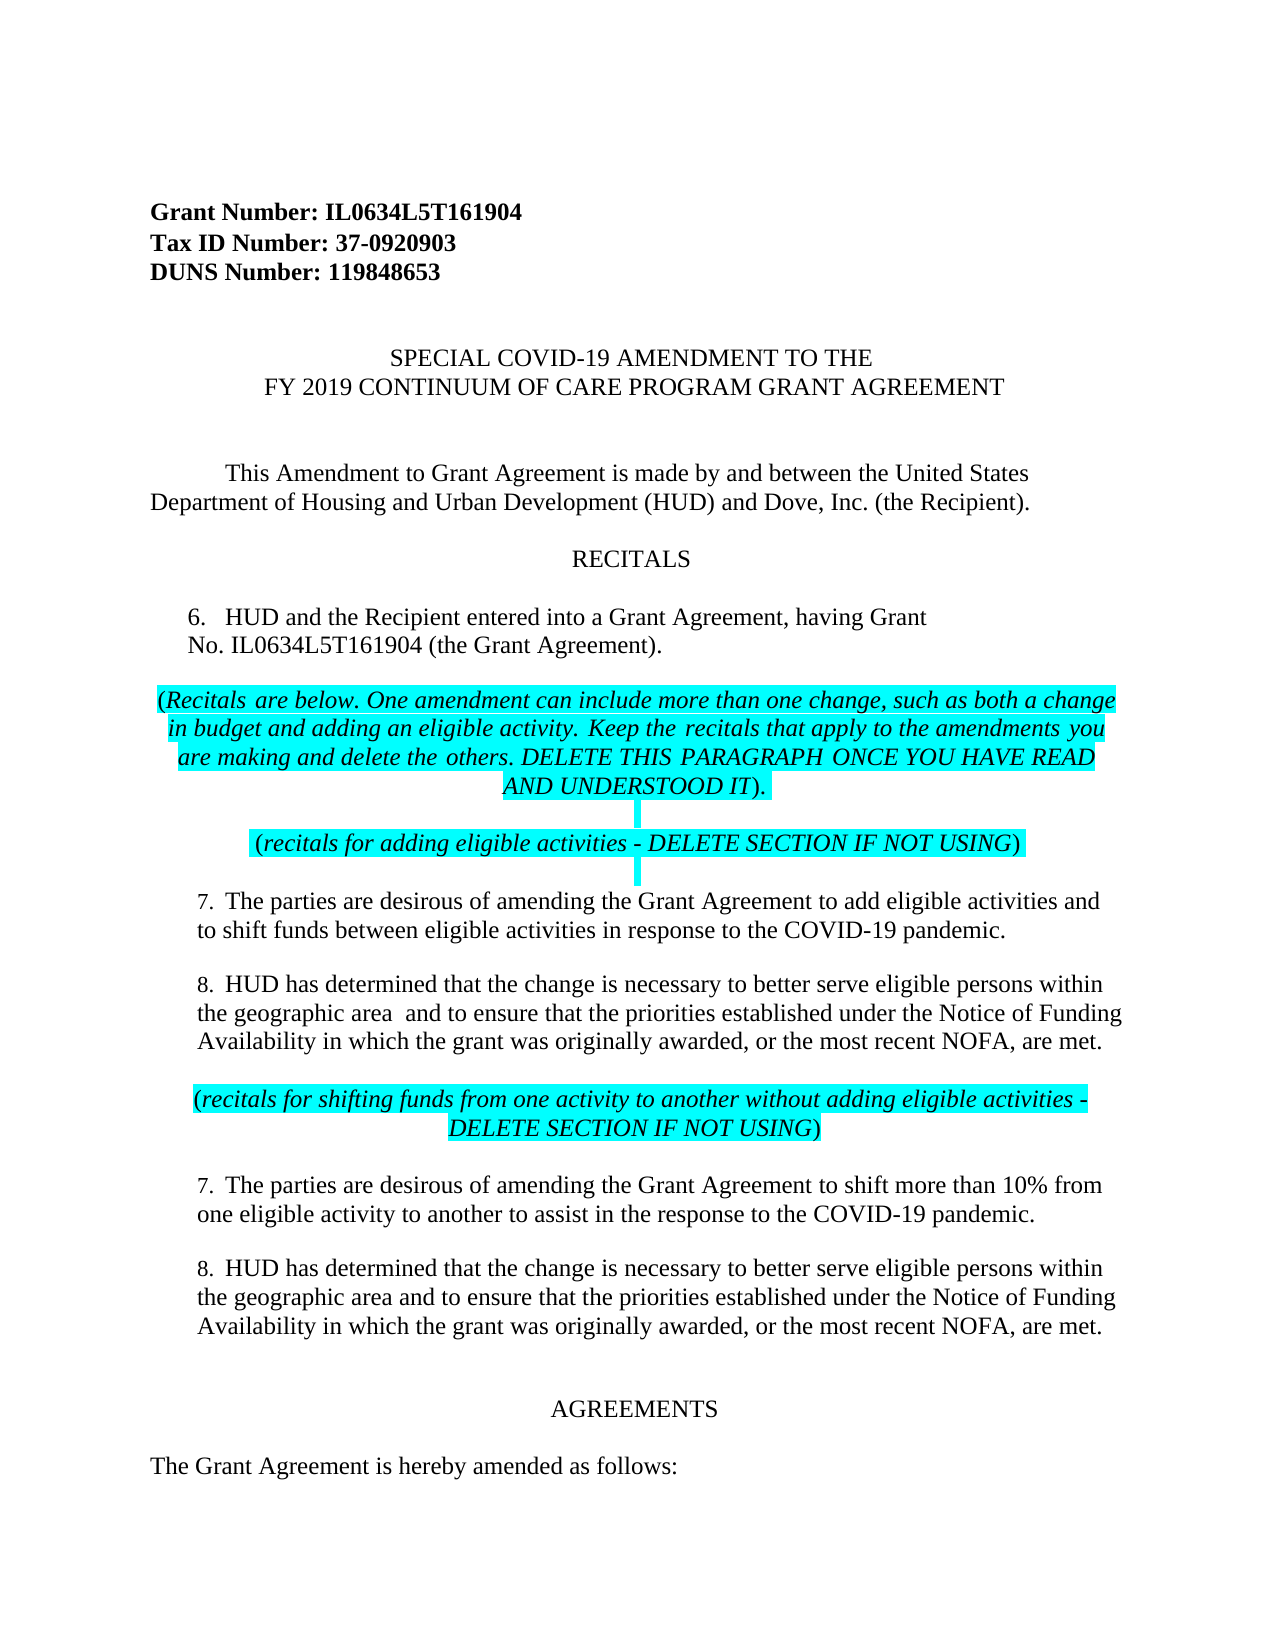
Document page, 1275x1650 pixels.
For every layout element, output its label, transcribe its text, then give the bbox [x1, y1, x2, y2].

subtitle Grant Number: IL0634L5T161904 [150, 197, 1125, 226]
list HUD has determined that the change is necessary to better serve eligible persons within the geographic area and to ensure that the priorities established under the Notice of Funding Availability in which the grant was originally awarded, or the most recent NOFA, are met. [197, 969, 1125, 1055]
text Tax ID Number: 37-0920903 [150, 228, 1125, 257]
text AGREEMENTS [150, 1394, 1125, 1422]
text DUNS Number: 119848653 [150, 257, 1125, 285]
text RECITALS [150, 544, 1125, 573]
text FY 2019 CONTINUUM OF CARE PROGRAM GRANT AGREEMENT [150, 372, 1125, 400]
list The parties are desirous of amending the Grant Agreement to shift more than 10% from one eligible activity to another to assist in the response to the COVID-19 pandemic. [197, 1170, 1125, 1228]
text The Grant Agreement is hereby amended as follows: [150, 1451, 1125, 1480]
text (Recitals are below. One amendment can include more than one change, such as both a change in budget and adding an eligible activity. Keep the recitals that apply to the amendments you are making and delete the others. Delete this paragraph once you have read and understood it). [150, 685, 1125, 800]
list The parties are desirous of amending the Grant Agreement to add eligible activities and to shift funds between eligible activities in response to the COVID-19 pandemic. [197, 886, 1125, 943]
list HUD has determined that the change is necessary to better serve eligible persons within the geographic area and to ensure that the priorities established under the Notice of Funding Availability in which the grant was originally awarded, or the most recent NOFA, are met. [197, 1253, 1125, 1339]
text (recitals for adding eligible activities - Delete section if not using) [150, 828, 1125, 857]
text (recitals for shifting funds from one activity to another without adding eligible activities - delete section if not using) [150, 1084, 448, 1141]
list HUD and the Recipient entered into a Grant Agreement, having Grant No. IL0634L5T161904 (the Grant Agreement). [187, 602, 1125, 659]
text This Amendment to Grant Agreement is made by and between the United States Department of Housing and Urban Development (HUD) and Dove, Inc. (the Recipient). [150, 458, 1125, 515]
text (recitals for shifting funds from one activity to another without adding eligible activities - delete section if not using) [821, 1084, 1125, 1141]
text SPECIAL COVID-19 AMENDMENT TO THE [150, 343, 1125, 372]
